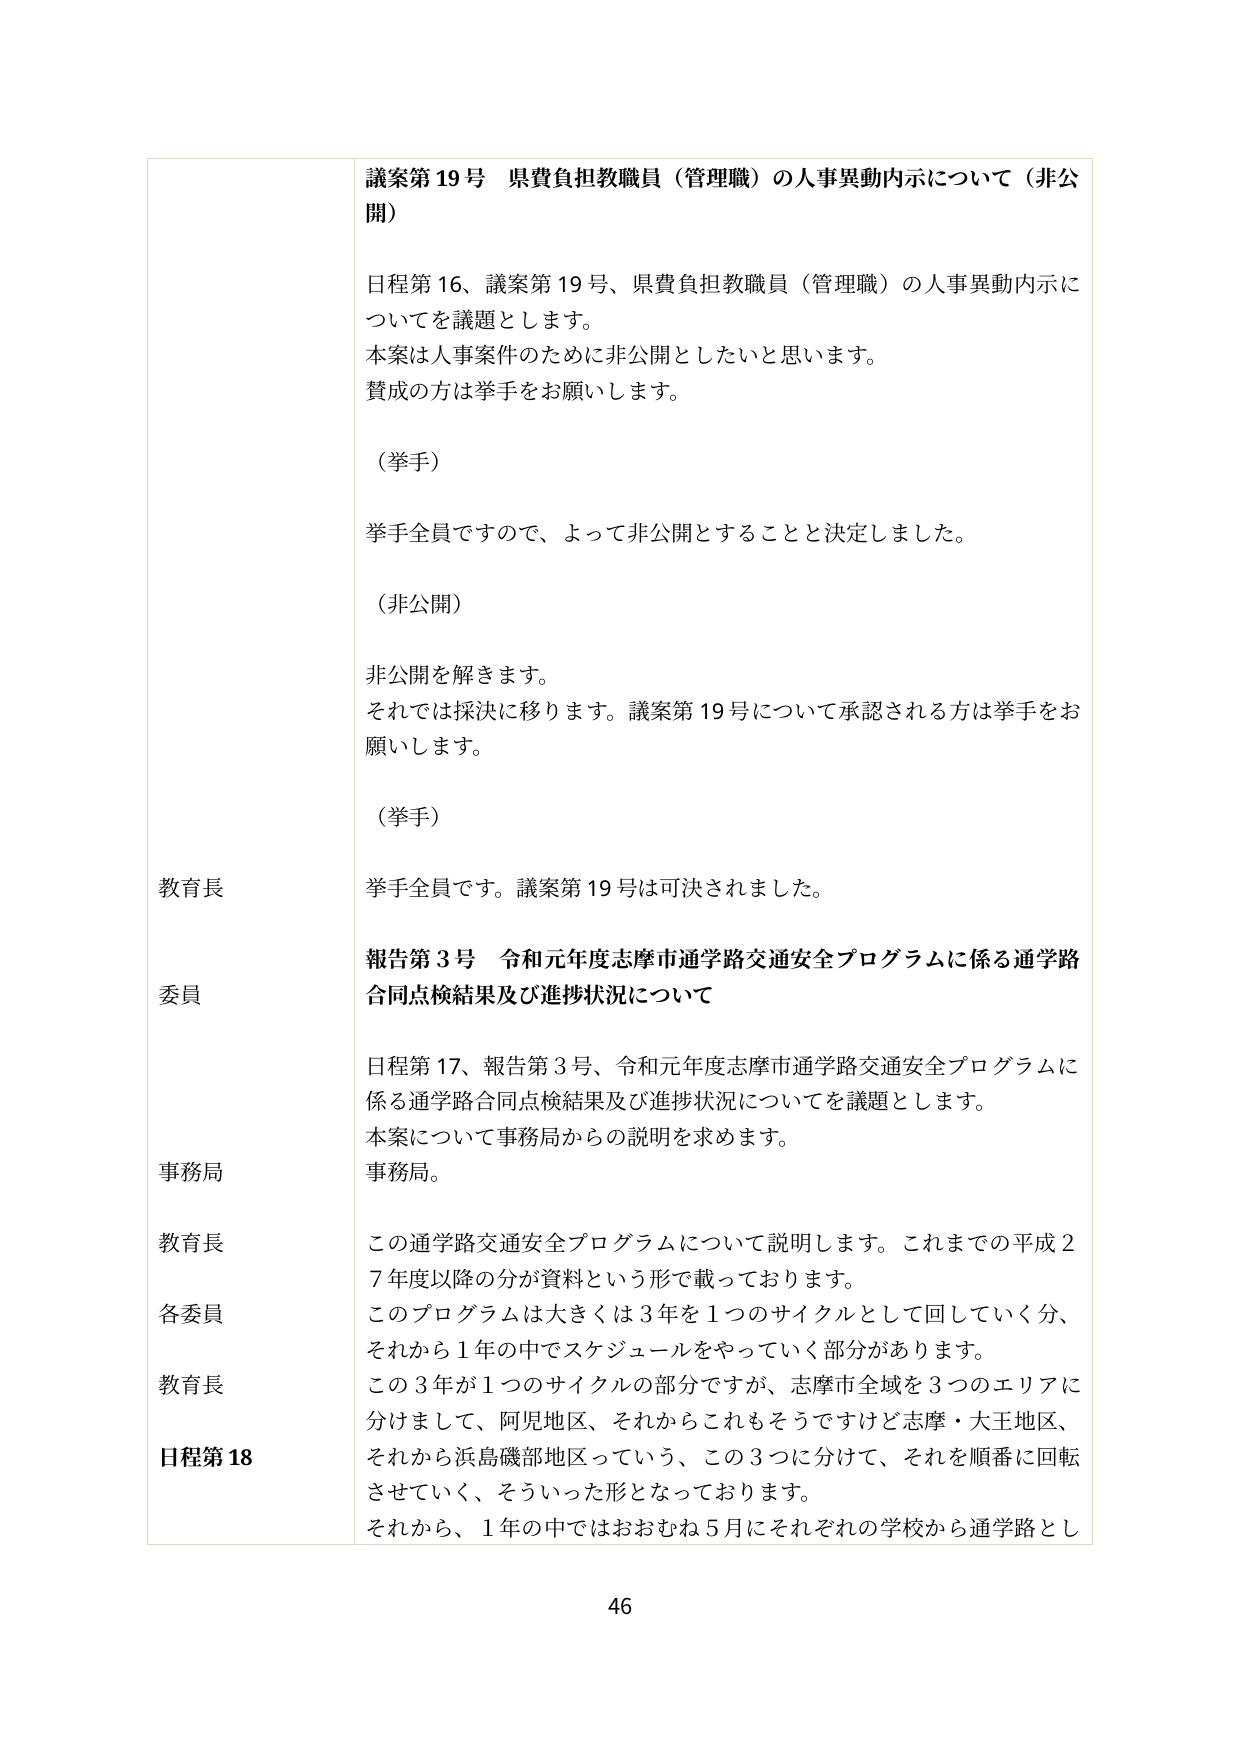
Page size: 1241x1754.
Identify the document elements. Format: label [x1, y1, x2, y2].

table_cell [355, 159, 1092, 1544]
table_cell [148, 159, 354, 1544]
